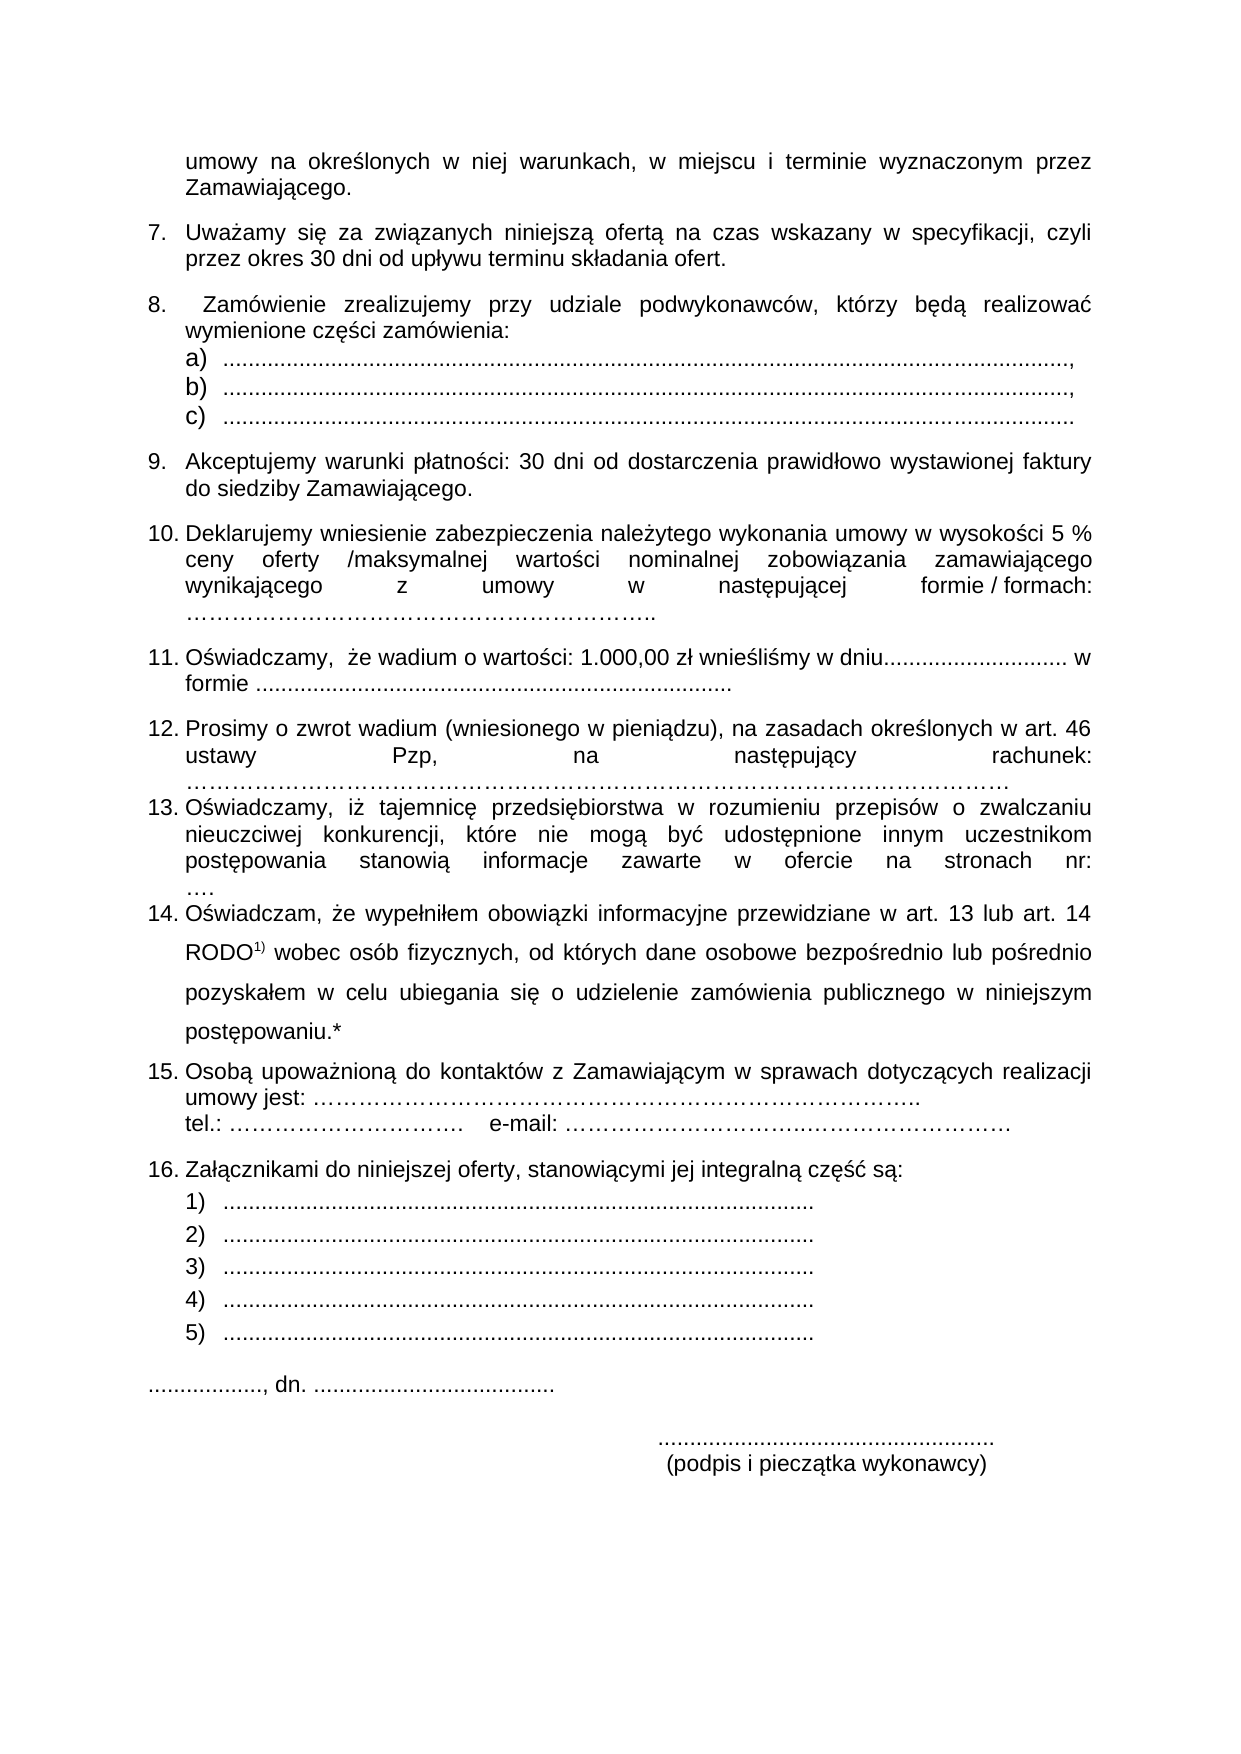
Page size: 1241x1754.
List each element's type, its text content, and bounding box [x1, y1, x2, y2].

list ................... [185, 401, 1093, 429]
list Załącznikami do niniejszej oferty, stanowiącymi jej integralną część są: [148, 1156, 1093, 1182]
list Oświadczam, że wypełniłem obowiązki informacyjne przewidziane w art. 13 lub art. 14 RODO1) wobec osób fizycznych, od których dane osobowe bezpośrednio lub pośrednio pozyskałem w celu ubiegania się o udzielenie zamówienia publicznego w niniejszym postępowaniu.* [147, 900, 1093, 1044]
list Deklarujemy wniesienie zabezpieczenia należytego wykonania umowy w wysokości 5 % ceny oferty /maksymalnej wartości nominalnej zobowiązania zamawiającego wynikającego z umowy w następującej formie / formach: …………………………………………………….. [148, 520, 1093, 625]
list .................., [185, 343, 1093, 372]
list Uważamy się za związanych niniejszą ofertą na czas wskazany w specyfikacji, czyli przez okres 30 dni od upływu terminu składania ofert. [148, 219, 1093, 272]
text .................., dn. ...................................... [148, 1371, 1093, 1398]
list Oświadczamy, że wadium o wartości: 1.000,00 zł wnieśliśmy w dniu............................. w formie ........................................................................... [148, 644, 1093, 697]
list ............................................................................................. [185, 1318, 1093, 1345]
list ............................................................................................. [185, 1221, 1093, 1247]
list Oświadczamy, iż tajemnicę przedsiębiorstwa w rozumieniu przepisów o zwalczaniu nieuczciwej konkurencji, które nie mogą być udostępnione innym uczestnikom postępowania stanowią informacje zawarte w ofercie na stronach nr: …. [147, 794, 1093, 900]
list Prosimy o zwrot wadium (wniesionego w pieniądzu), na zasadach określonych w art. 46 ustawy Pzp, na następujący rachunek: ……………………………………………………………………………………………… [148, 715, 1093, 794]
text ..................................................... [148, 1424, 1093, 1450]
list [148, 148, 1093, 200]
list Zamówienie zrealizujemy przy udziale podwykonawców, którzy będą realizować wymienione części zamówienia: [148, 291, 1093, 343]
list ............................................................................................. [185, 1286, 1093, 1312]
text tel.: …………………………. e-mail: …………………………..……………………… [185, 1110, 1093, 1137]
list Osobą upoważnioną do kontaktów z Zamawiającym w sprawach dotyczących realizacji umowy jest: …………………………………………………………………….. [147, 1058, 1093, 1110]
list ............................................................................................. [185, 1188, 1093, 1214]
list .................., [185, 372, 1093, 401]
text (podpis i pieczątka wykonawcy) [148, 1450, 1093, 1477]
list Akceptujemy warunki płatności: 30 dni od dostarczenia prawidłowo wystawionej faktury do siedziby Zamawiającego. [148, 448, 1093, 501]
list ............................................................................................. [185, 1253, 1093, 1280]
